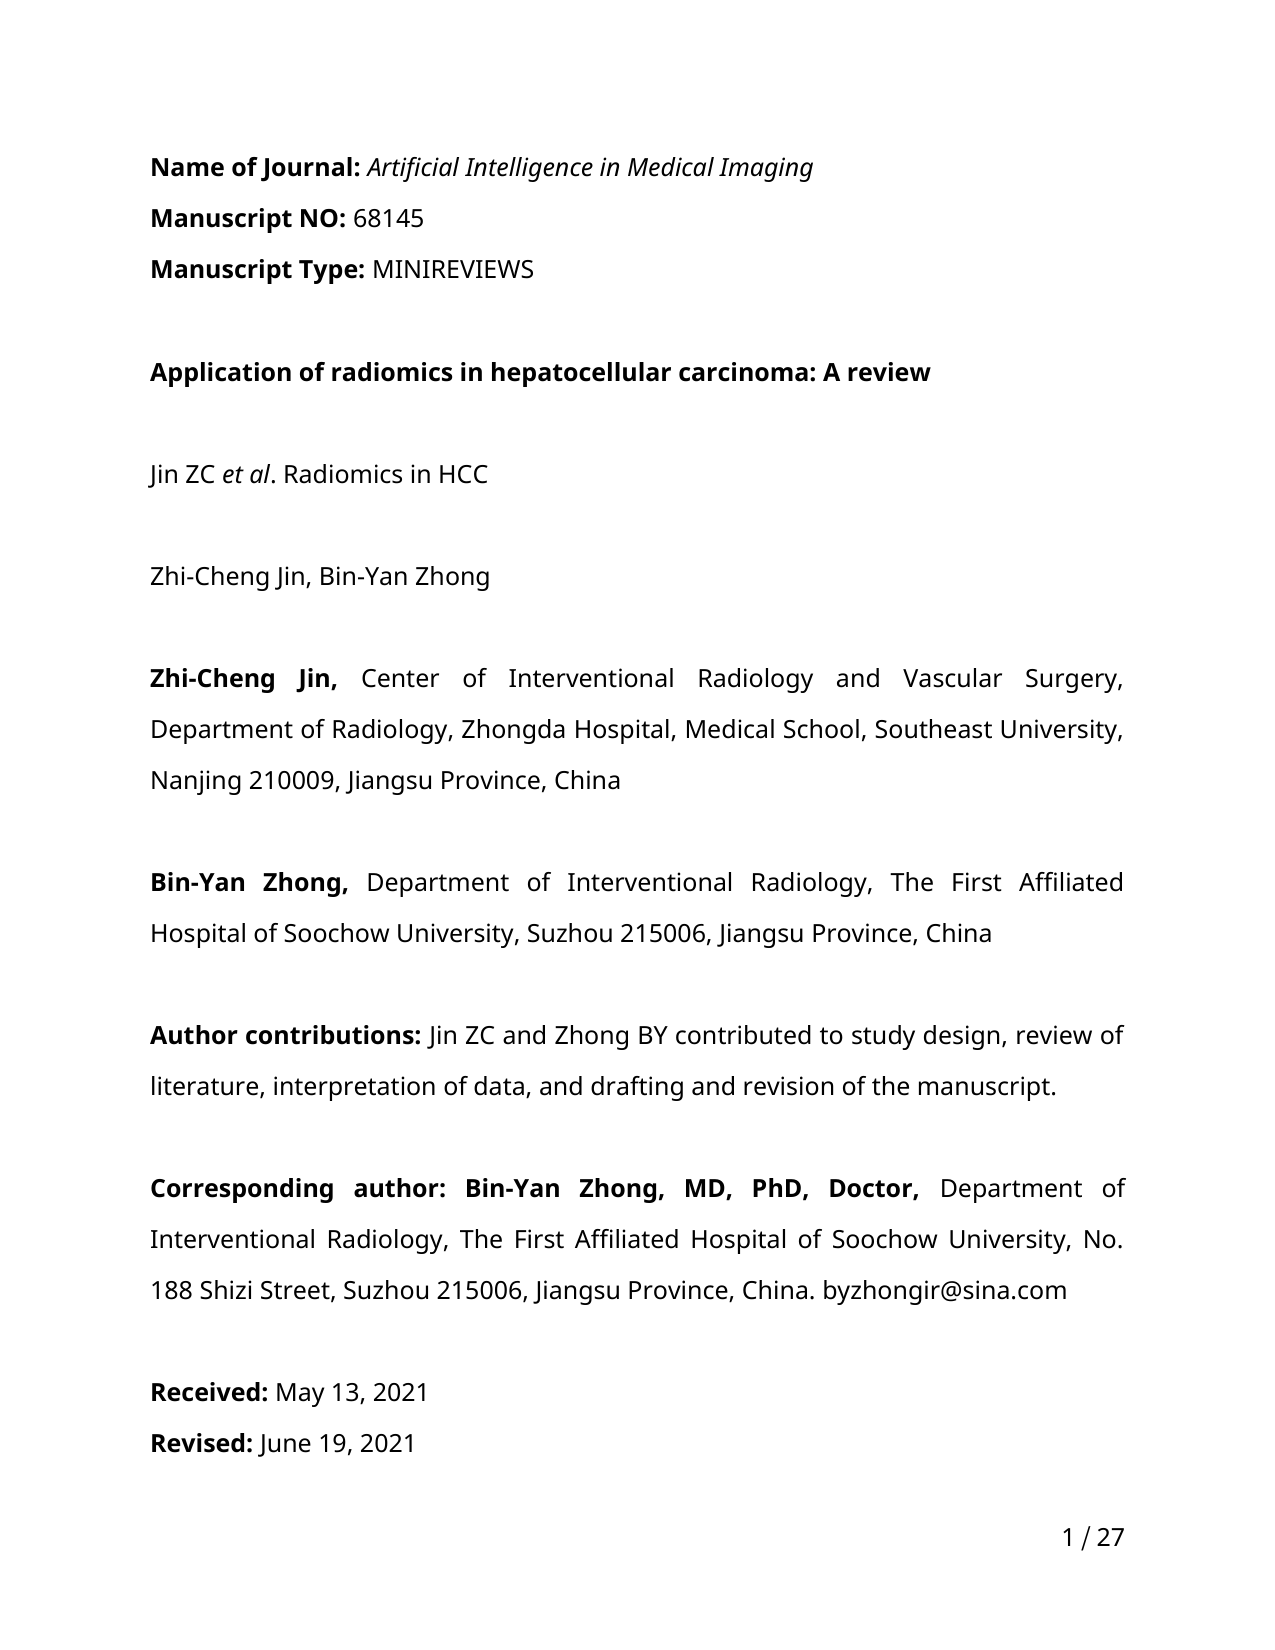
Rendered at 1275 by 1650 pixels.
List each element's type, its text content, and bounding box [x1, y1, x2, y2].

text Manuscript NO: 68145 [150, 201, 1125, 235]
text Author contributions: Jin ZC and Zhong BY contributed to study design, review of literature, interpretation of data, and drafting and revision of the manuscript. [150, 1018, 1125, 1103]
text Bin-Yan Zhong, Department of Interventional Radiology, The First Affiliated Hospital of Soochow University, Suzhou 215006, Jiangsu Province, China [150, 864, 1125, 950]
text Jin ZC et al. Radiomics in HCC [150, 456, 1125, 490]
text Received: May 13, 2021 [150, 1375, 1125, 1409]
text Zhi-Cheng Jin, Center of Interventional Radiology and Vascular Surgery, Department of Radiology, Zhongda Hospital, Medical School, Southeast University, Nanjing 210009, Jiangsu Province, China [150, 660, 1125, 797]
text Name of Journal: Artificial Intelligence in Medical Imaging [150, 150, 1125, 184]
text Manuscript Type: MINIREVIEWS [150, 252, 1125, 286]
text Revised: June 19, 2021 [150, 1426, 1125, 1460]
text Application of radiomics in hepatocellular carcinoma: A review [150, 354, 1125, 388]
text Corresponding author: Bin-Yan Zhong, MD, PhD, Doctor, Department of Interventional Radiology, The First Affiliated Hospital of Soochow University, No. 188 Shizi Street, Suzhou 215006, Jiangsu Province, China. byzhongir@sina.com [150, 1171, 1125, 1307]
text Zhi-Cheng Jin, Bin-Yan Zhong [150, 558, 1125, 592]
